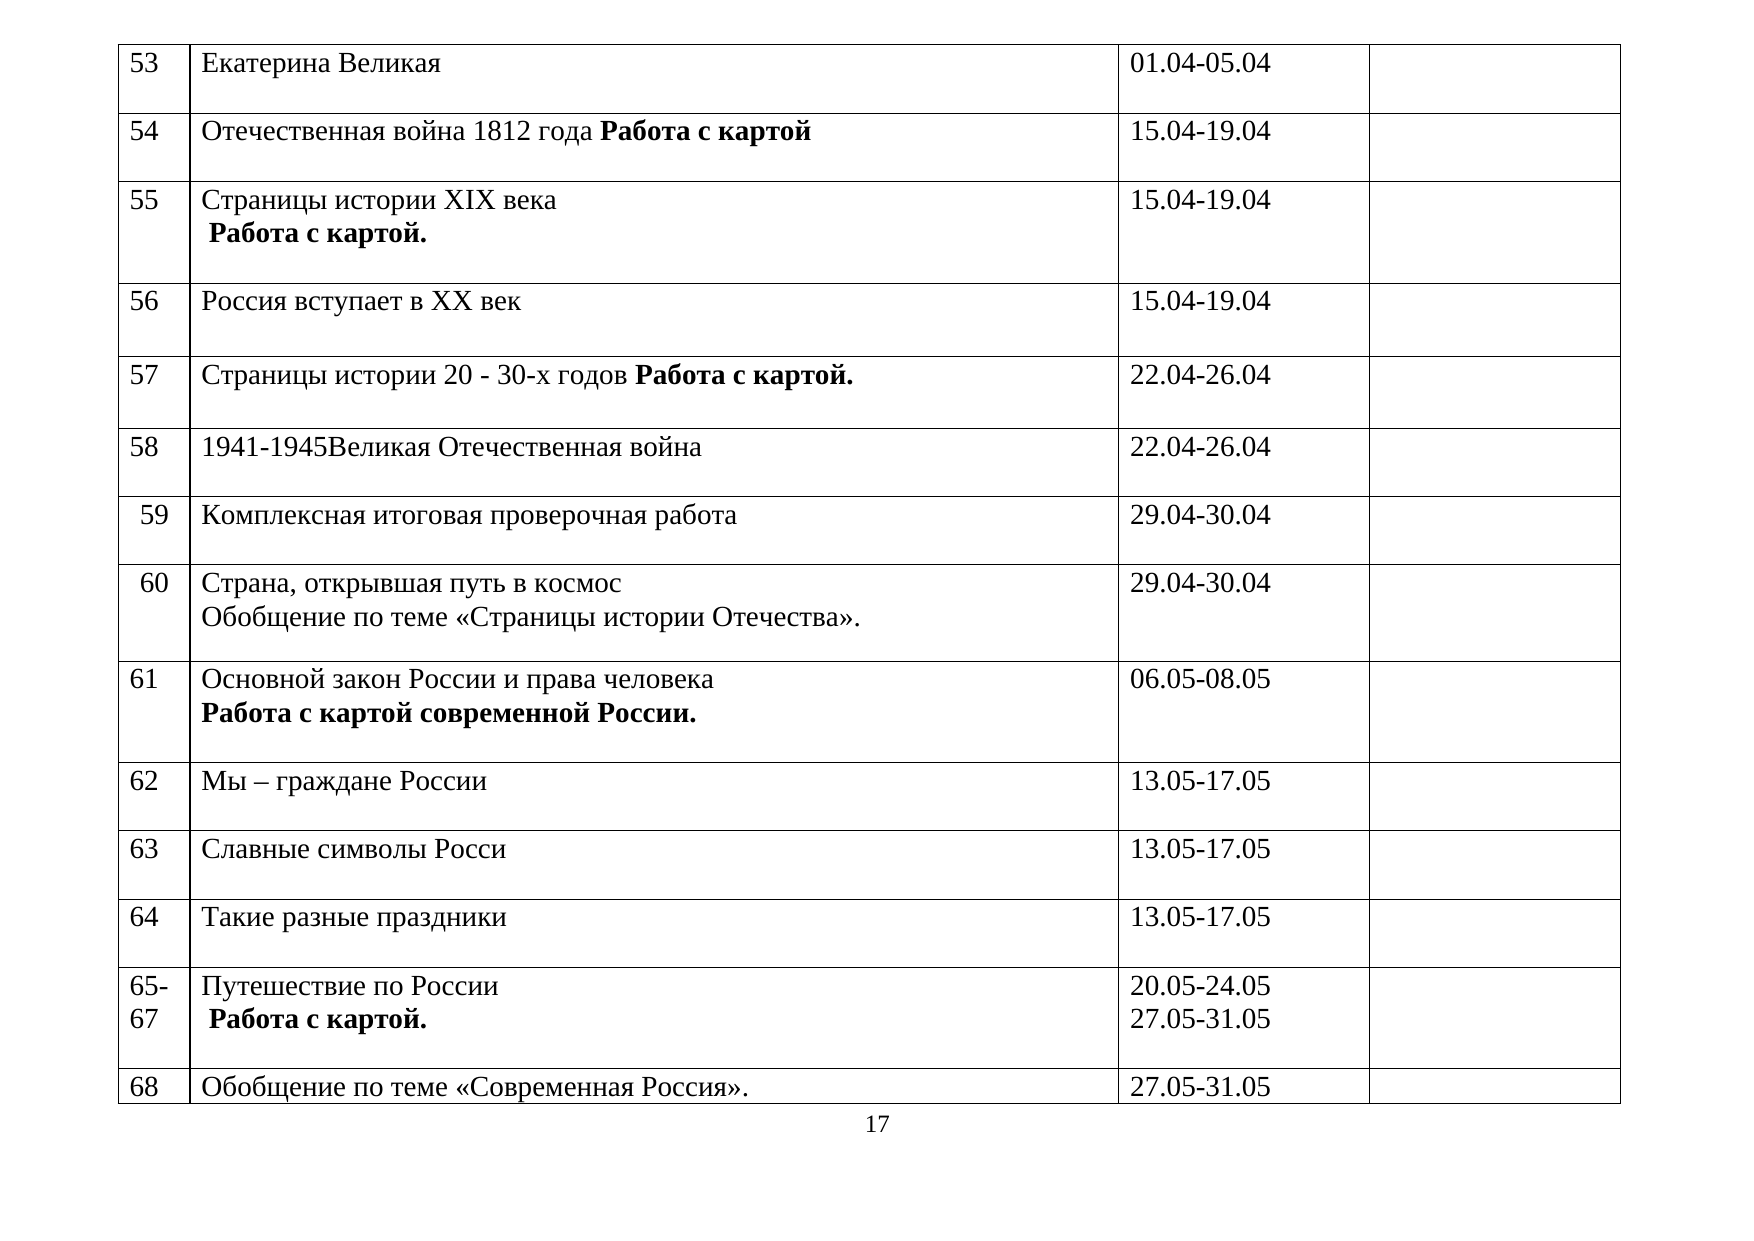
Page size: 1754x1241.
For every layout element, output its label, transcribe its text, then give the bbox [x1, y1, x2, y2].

table_cell 58 [119, 429, 189, 496]
table_cell 56 [119, 284, 189, 356]
table_cell 59 [119, 497, 189, 564]
table_cell 54 [119, 114, 189, 181]
table_cell [1370, 357, 1620, 428]
table_cell [1370, 968, 1620, 1068]
table_cell 63 [119, 831, 189, 898]
table_cell [1370, 831, 1620, 898]
table_cell [1370, 662, 1620, 762]
table_cell [1370, 763, 1620, 830]
table_cell 29.04-30.04 [1119, 565, 1369, 661]
table_cell 64 [119, 900, 189, 967]
table_cell [1370, 182, 1620, 282]
table_cell 22.04-26.04 [1119, 429, 1369, 496]
table_cell Страницы истории ХIХ века Работа с картой. [191, 182, 1118, 282]
table_cell 13.05-17.05 [1119, 831, 1369, 898]
table_cell [1370, 565, 1620, 661]
table_cell 13.05-17.05 [1119, 763, 1369, 830]
table_cell [1370, 497, 1620, 564]
table_cell [1370, 284, 1620, 356]
table_cell 15.04-19.04 [1119, 284, 1369, 356]
table_cell 53 [119, 45, 189, 112]
table_cell [1370, 429, 1620, 496]
table_cell 61 [119, 662, 189, 762]
table_cell 29.04-30.04 [1119, 497, 1369, 564]
table_cell Отечественная война 1812 года Работа с картой [191, 114, 1118, 181]
table_cell Россия вступает в ХХ век [191, 284, 1118, 356]
table_cell Такие разные праздники [191, 900, 1118, 967]
table_cell Путешествие по России Работа с картой. [191, 968, 1118, 1068]
table_cell Комплексная итоговая проверочная работа [191, 497, 1118, 564]
table_cell Основной закон России и права человека Работа с картой современной России. [191, 662, 1118, 762]
table_cell Мы – граждане России [191, 763, 1118, 830]
table_cell 68 [119, 1069, 189, 1103]
table_cell [1370, 900, 1620, 967]
table_cell 22.04-26.04 [1119, 357, 1369, 428]
table_cell 06.05-08.05 [1119, 662, 1369, 762]
table_cell 1941-1945Великая Отечественная война [191, 429, 1118, 496]
table_cell Страна, открывшая путь в космос Обобщение по теме «Страницы истории Отечества». [191, 565, 1118, 661]
table_cell [1370, 45, 1620, 112]
table_cell [1370, 1069, 1620, 1103]
table_cell 57 [119, 357, 189, 428]
table_cell Екатерина Великая [191, 45, 1118, 112]
table_cell 20.05-24.05 27.05-31.05 [1119, 968, 1369, 1068]
table_cell Славные символы Росси [191, 831, 1118, 898]
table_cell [191, 1069, 1118, 1103]
table_cell 27.05-31.05 [1119, 1069, 1369, 1103]
table_cell 65-67 [119, 968, 189, 1068]
table_cell [1370, 114, 1620, 181]
table_cell 15.04-19.04 [1119, 114, 1369, 181]
table_cell 13.05-17.05 [1119, 900, 1369, 967]
table_cell Страницы истории 20 - 30-х годов Работа с картой. [191, 357, 1118, 428]
table_cell 15.04-19.04 [1119, 182, 1369, 282]
table_cell 62 [119, 763, 189, 830]
table_cell 55 [119, 182, 189, 282]
table_cell 60 [119, 565, 189, 661]
table_cell 01.04-05.04 [1119, 45, 1369, 112]
